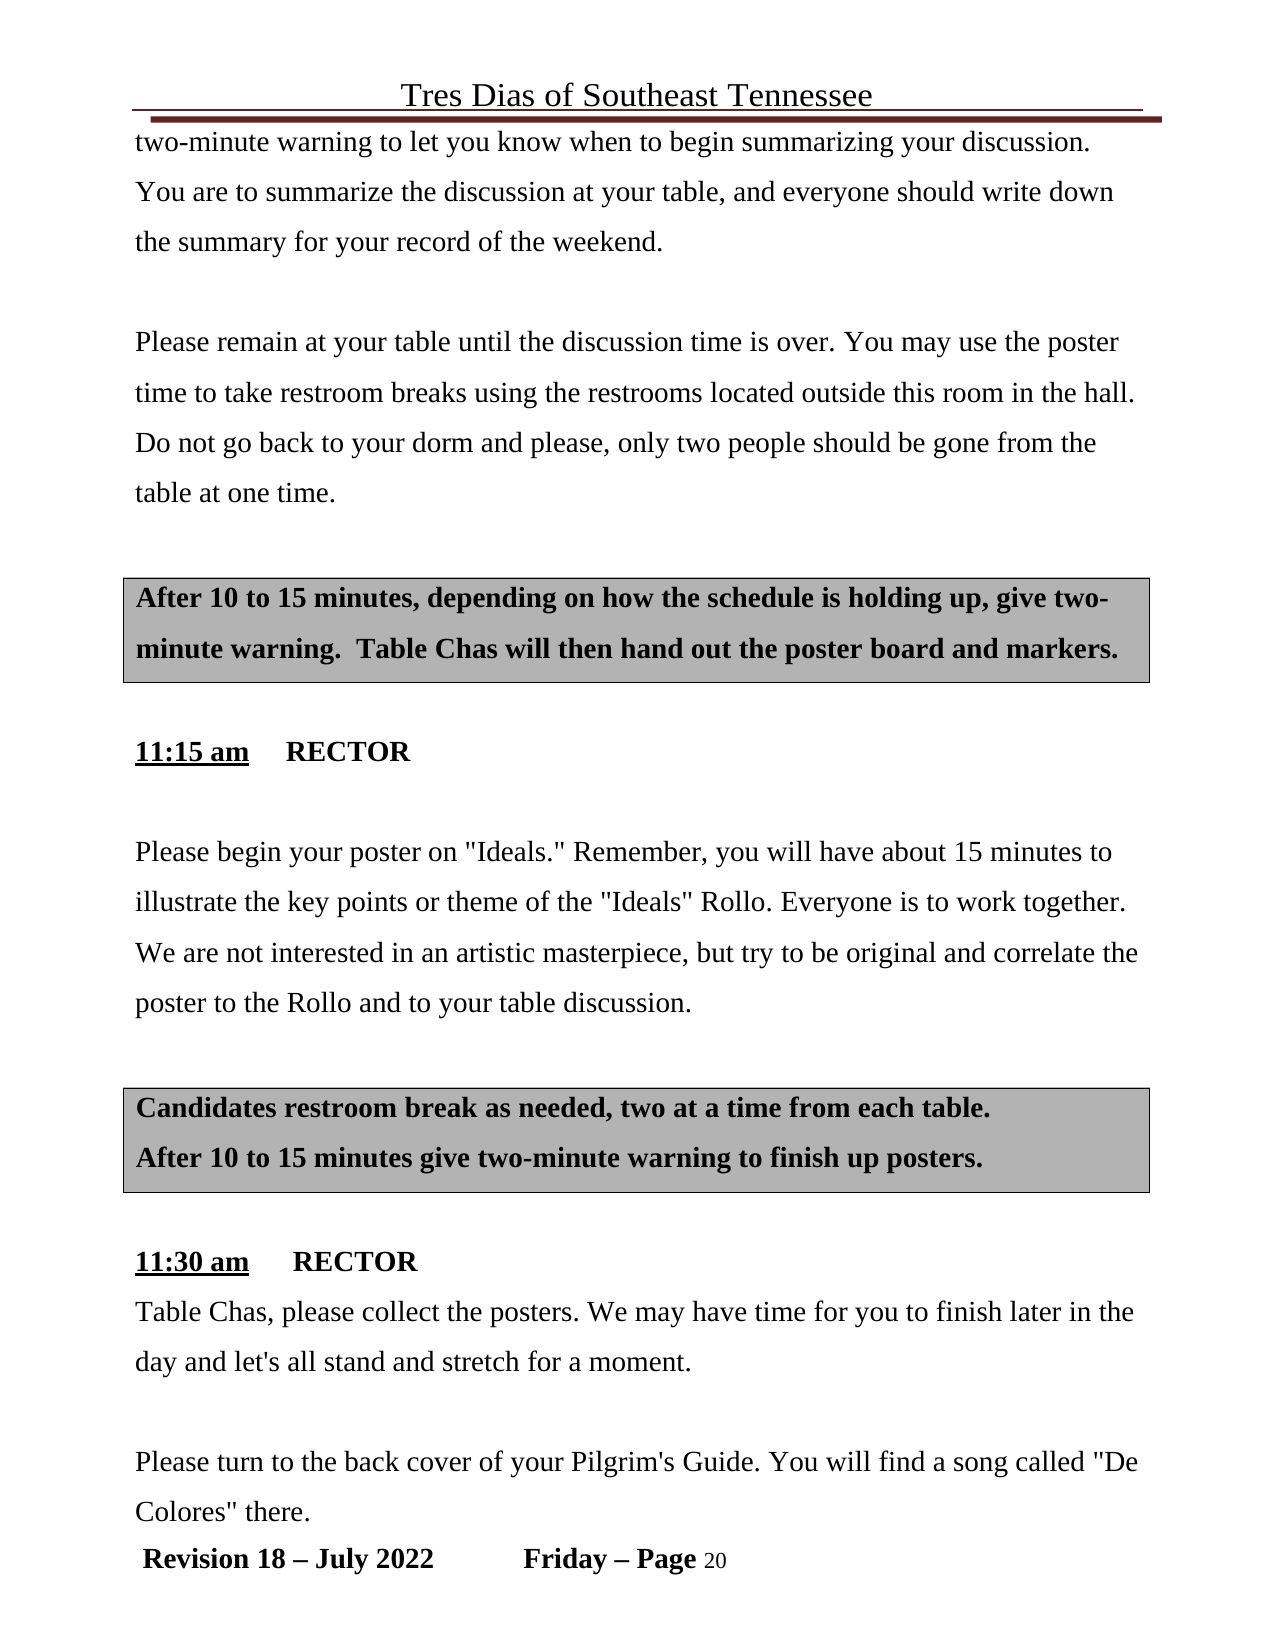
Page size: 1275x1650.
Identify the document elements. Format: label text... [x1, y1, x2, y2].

text Please begin your poster on "Ideals." Remember, you will have about 15 minutes to illustrate the key points or theme of the "Ideals" Rollo. Everyone is to work together. We are not interested in an artistic masterpiece, but try to be original and correlate the poster to the Rollo and to your table discussion. [135, 834, 1162, 1019]
text Table Chas, please collect the posters. We may have time for you to finish later in the day and let's all stand and stretch for a moment. [135, 1294, 1173, 1378]
text Please remain at your table until the discussion time is over. You may use the poster time to take restroom breaks using the restrooms located outside this room in the hall. Do not go back to your dorm and please, only two people should be gone from the table at one time. [135, 324, 1137, 509]
subtitle 11:15 am RECTOR [135, 734, 1173, 768]
text two-minute warning to let you know when to begin summarizing your discussion. You are to summarize the discussion at your table, and everyone should write down the summary for your record of the weekend. [135, 124, 1135, 258]
text Please turn to the back cover of your Pilgrim's Guide. You will find a song called "De Colores" there. [135, 1444, 1173, 1528]
subtitle 11:30 am RECTOR [135, 1244, 1173, 1277]
